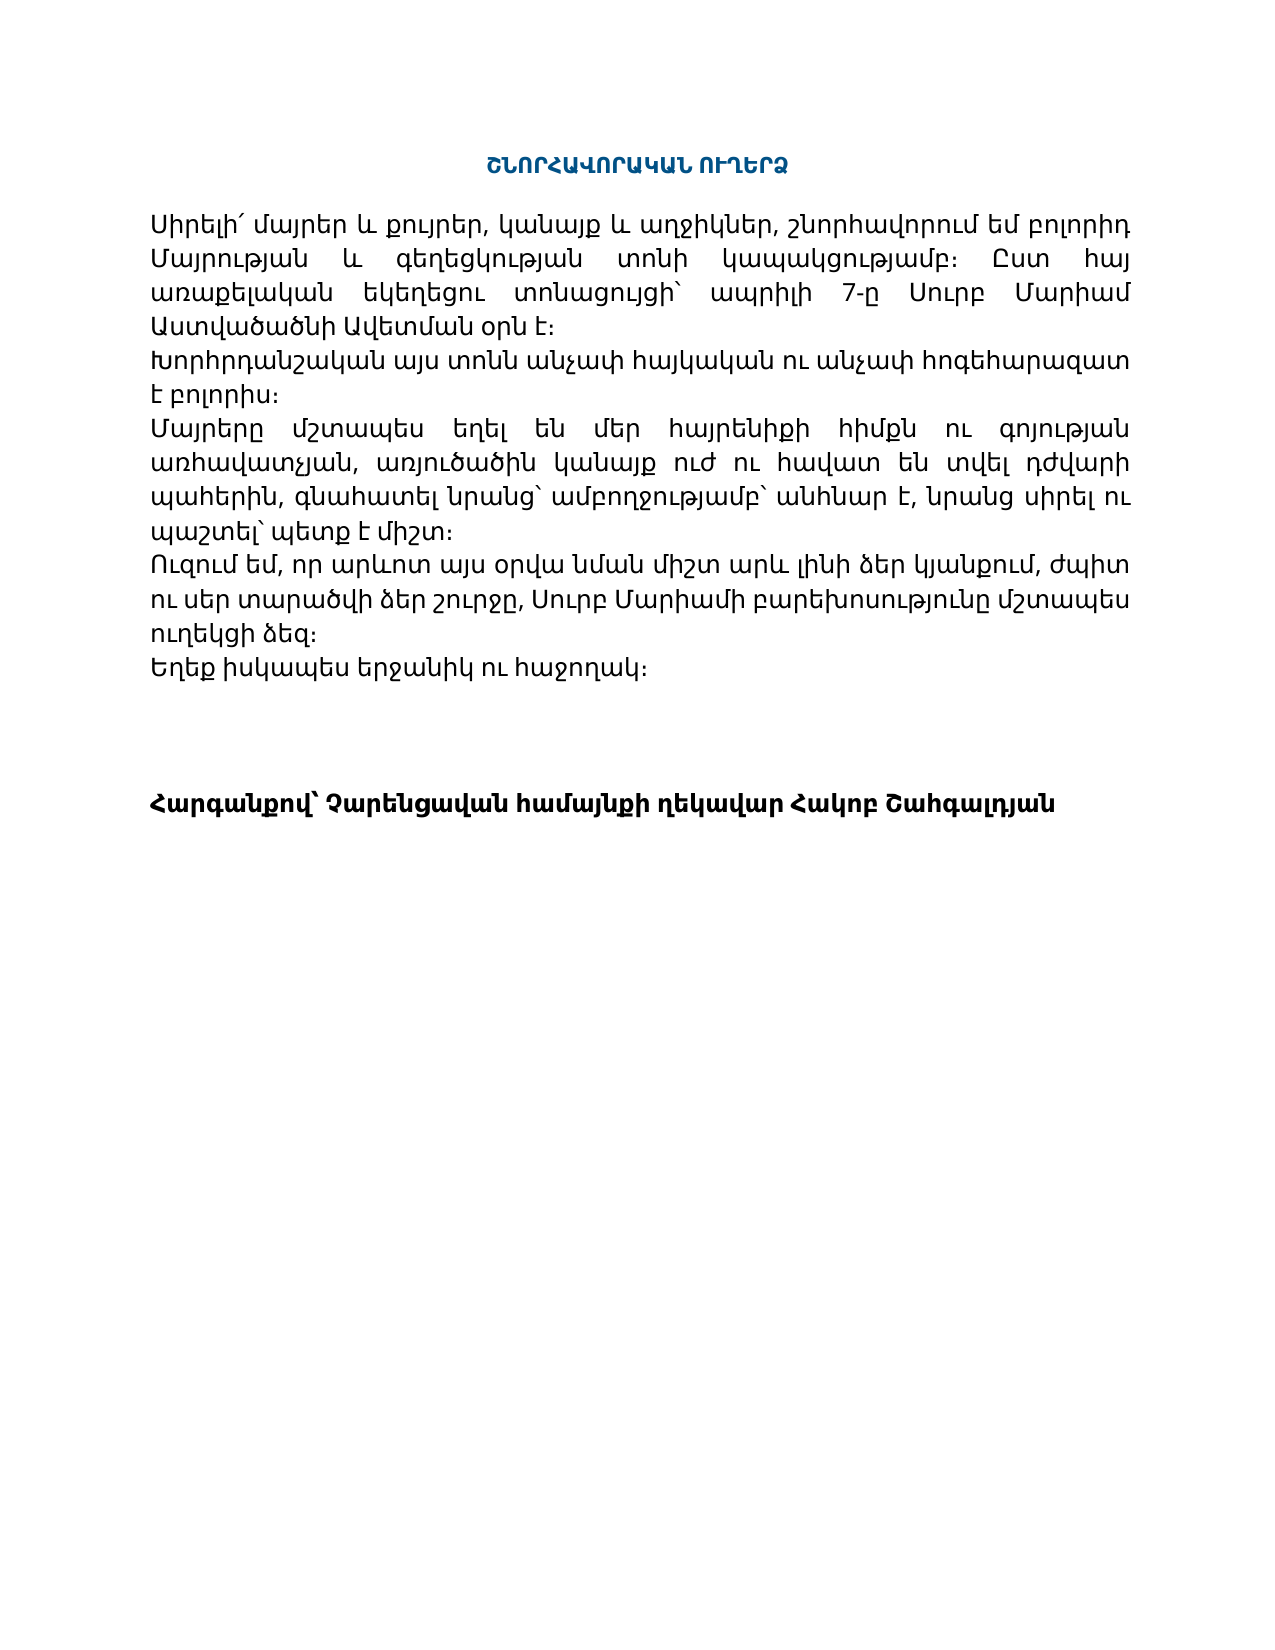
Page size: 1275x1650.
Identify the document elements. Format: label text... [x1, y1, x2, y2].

text ՇՆՈՐՀԱՎՈՐԱԿԱՆ ՈՒՂԵՐՁ [150, 150, 1125, 180]
table_header Սիրելի՛ մայրեր և քույրեր, կանայք և աղջիկներ, շնորհավորում եմ բոլորիդ Մայրության և գեղեցկության տոնի կապակցությամբ։ Ըստ հայ առաքելական եկեղեցու տոնացույցի՝ ապրիլի 7-ը Սուրբ Մարիամ Աստվածածնի Ավետման օրն է։ Խորհրդանշական այս տոնն անչափ հայկական ու անչափ հոգեհարազատ է բոլորիս։ Մայրերը մշտապես եղել են մեր հայրենիքի հիմքն ու գոյության առհավատչյան, առյուծածին կանայք ուժ ու հավատ են տվել դժվարի պահերին, գնահատել նրանց՝ ամբողջությամբ՝ անհնար է, նրանց սիրել ու պաշտել՝ պետք է միշտ։ Ուզում եմ, որ արևոտ այս օրվա նման միշտ արև լինի ձեր կյանքում, ժպիտ ու սեր տարածվի ձեր շուրջը, Սուրբ Մարիամի բարեխոսությունը մշտապես ուղեկցի ձեզ։ Եղեք իսկապես երջանիկ ու հաջողակ։ Հարգանքով՝ Չարենցավան համայնքի ղեկավար Հակոբ Շահգալդյան [149, 205, 1133, 821]
